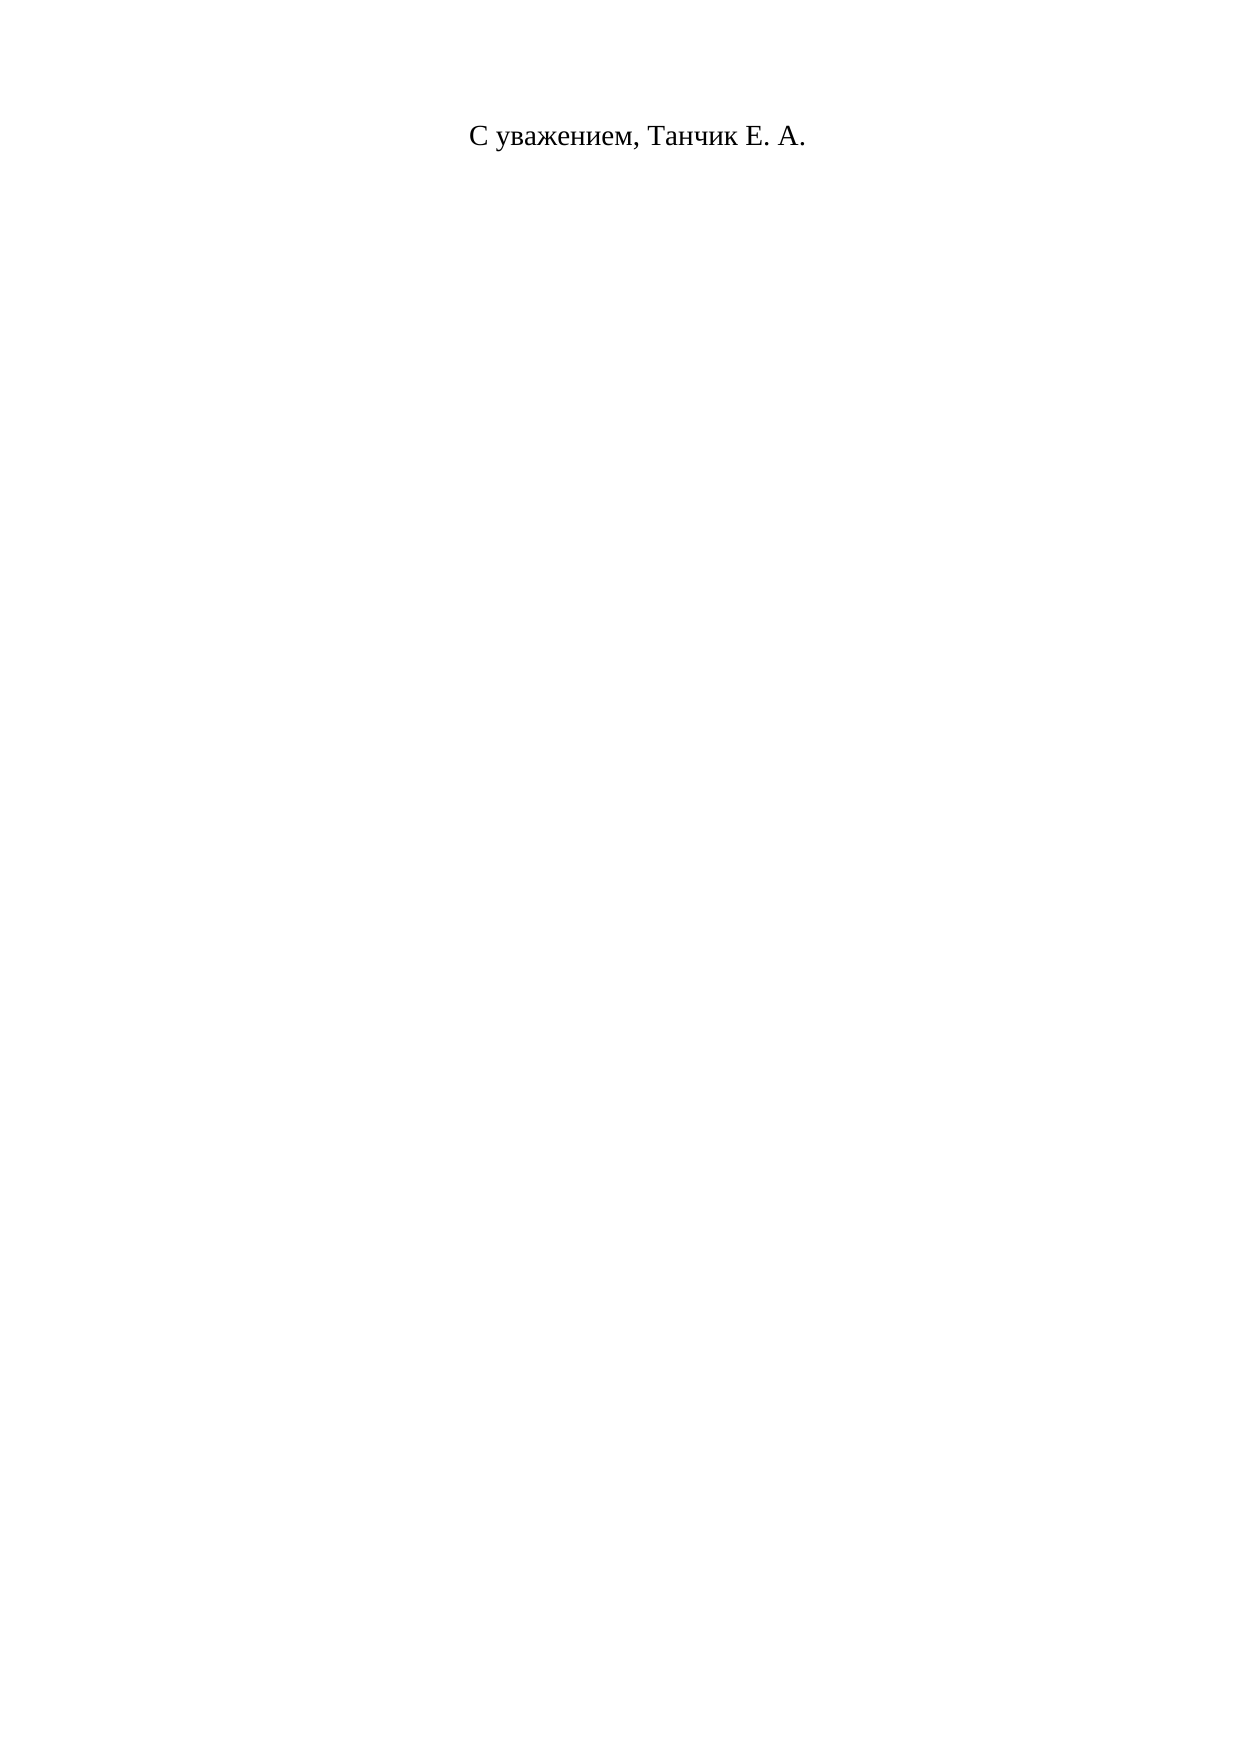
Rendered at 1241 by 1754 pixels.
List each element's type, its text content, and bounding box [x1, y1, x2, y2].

text С уважением, Танчик Е. А. [177, 118, 1152, 152]
